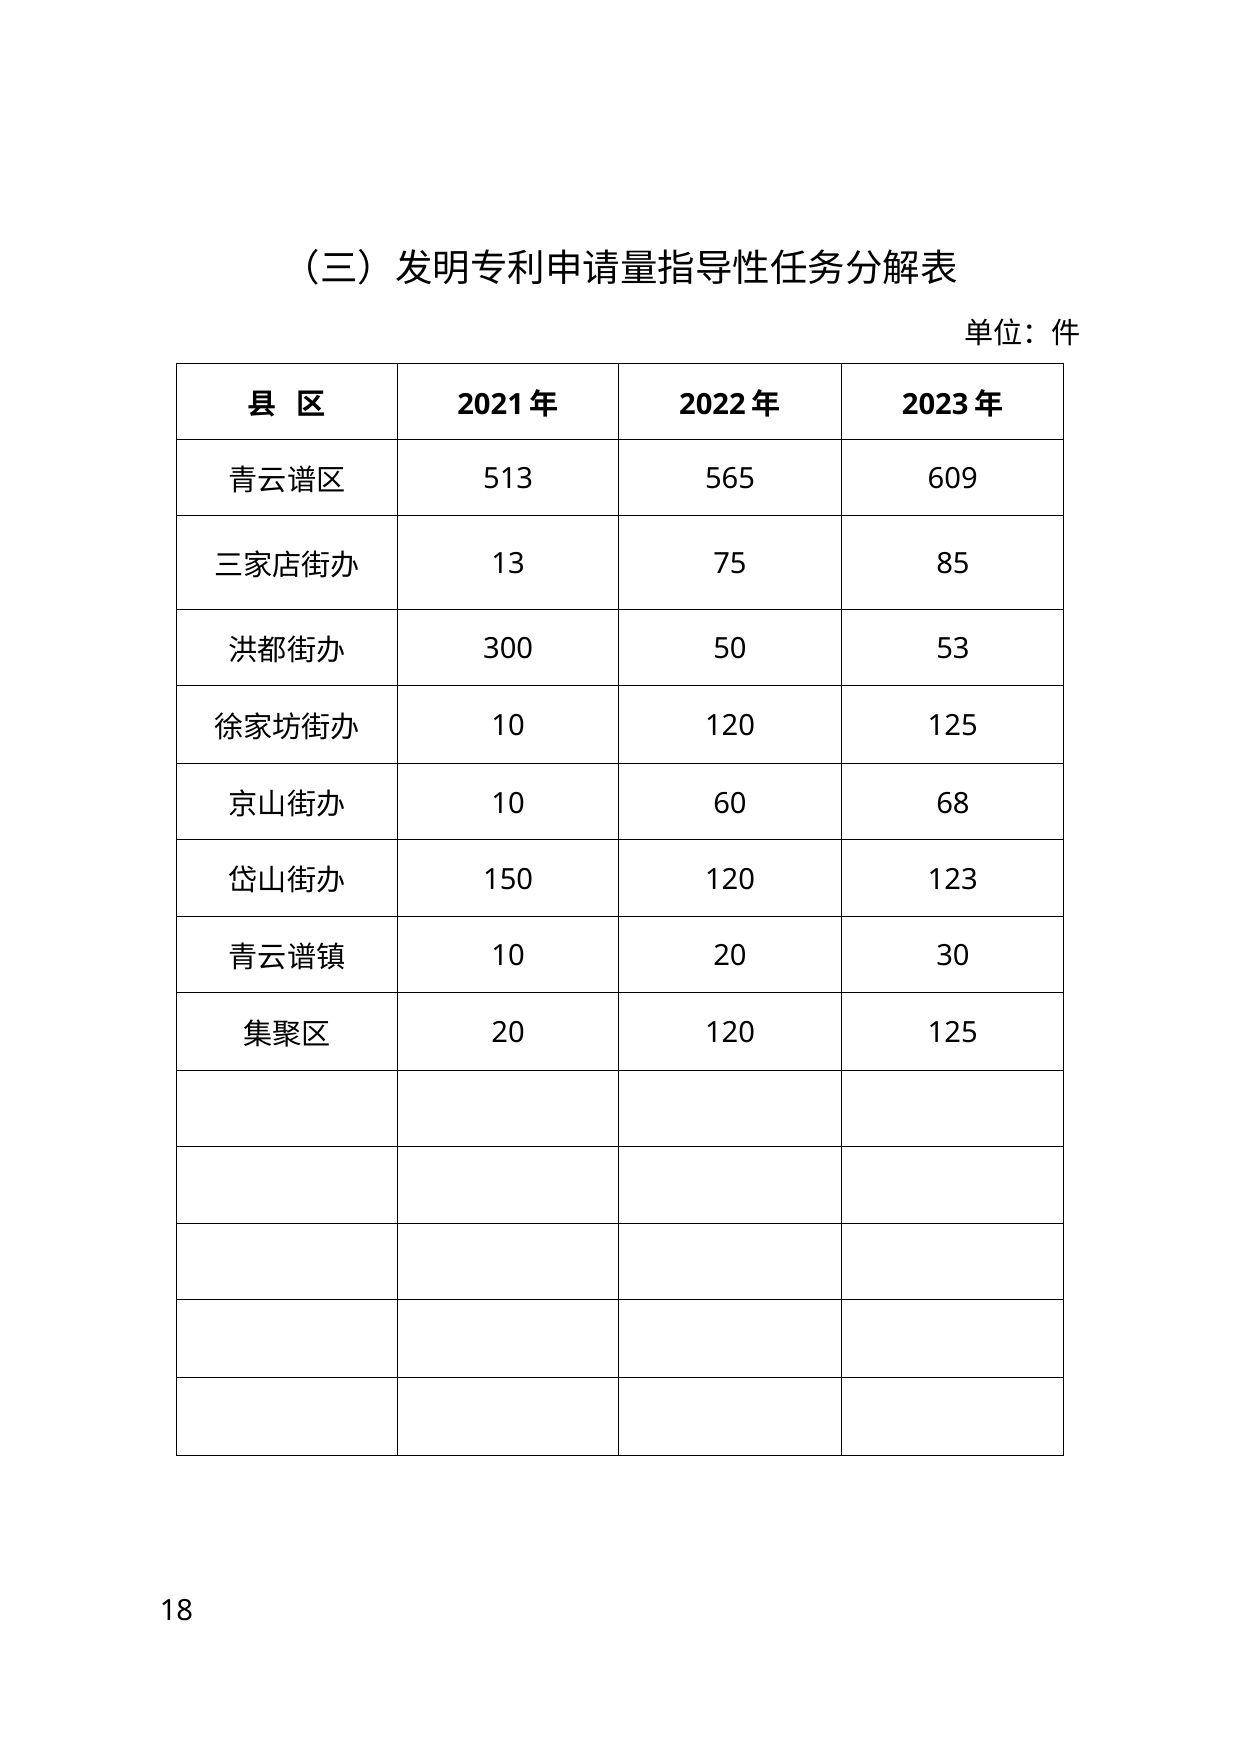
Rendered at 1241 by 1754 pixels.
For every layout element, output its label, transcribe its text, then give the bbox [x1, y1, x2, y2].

table_cell 徐家坊街办 [177, 686, 397, 763]
table_cell [842, 1300, 1063, 1377]
table_cell 150 [398, 840, 618, 916]
table_header 2023年 [842, 364, 1063, 439]
table_cell 565 [619, 440, 841, 515]
table_cell 集聚区 [177, 993, 397, 1070]
table_cell [177, 1224, 397, 1299]
table_cell 13 [398, 516, 618, 609]
table_cell [398, 1378, 618, 1455]
table_cell [398, 1071, 618, 1146]
table_cell [619, 1071, 841, 1146]
table_cell 125 [842, 993, 1063, 1070]
table_header 2021年 [398, 364, 618, 439]
table_cell 洪都街办 [177, 610, 397, 685]
table_cell [177, 1071, 397, 1146]
table_cell 岱山街办 [177, 840, 397, 916]
table_cell 京山街办 [177, 764, 397, 839]
table_cell [842, 1071, 1063, 1146]
table_cell 53 [842, 610, 1063, 685]
table_cell [177, 1147, 397, 1222]
table_cell 50 [619, 610, 841, 685]
table_cell 10 [398, 764, 618, 839]
table_cell 120 [619, 993, 841, 1070]
table_cell [398, 1224, 618, 1299]
table_cell [398, 1147, 618, 1222]
table_cell 青云谱区 [177, 440, 397, 515]
text 单位：件 [159, 298, 1081, 363]
table_cell 300 [398, 610, 618, 685]
table_cell [842, 1224, 1063, 1299]
table_cell 30 [842, 917, 1063, 992]
text （三）发明专利申请量指导性任务分解表 [159, 233, 1081, 298]
table_cell 20 [398, 993, 618, 1070]
table_cell 125 [842, 686, 1063, 763]
table_cell 120 [619, 840, 841, 916]
table_cell 10 [398, 917, 618, 992]
table_cell 75 [619, 516, 841, 609]
table_cell 10 [398, 686, 618, 763]
table_cell 120 [619, 686, 841, 763]
table_header 县 区 [177, 364, 397, 439]
table_cell 609 [842, 440, 1063, 515]
table_cell [619, 1378, 841, 1455]
table_cell 三家店街办 [177, 516, 397, 609]
table_header 2022年 [619, 364, 841, 439]
table_cell [177, 1378, 397, 1455]
table_cell 85 [842, 516, 1063, 609]
table_cell 123 [842, 840, 1063, 916]
table_cell [619, 1224, 841, 1299]
table_cell [619, 1147, 841, 1222]
table_cell 513 [398, 440, 618, 515]
table_cell 60 [619, 764, 841, 839]
table_cell 68 [842, 764, 1063, 839]
table_cell 20 [619, 917, 841, 992]
table_cell [398, 1300, 618, 1377]
table_cell [619, 1300, 841, 1377]
table_cell [842, 1147, 1063, 1222]
table_cell [177, 1300, 397, 1377]
table_cell [842, 1378, 1063, 1455]
table_cell 青云谱镇 [177, 917, 397, 992]
